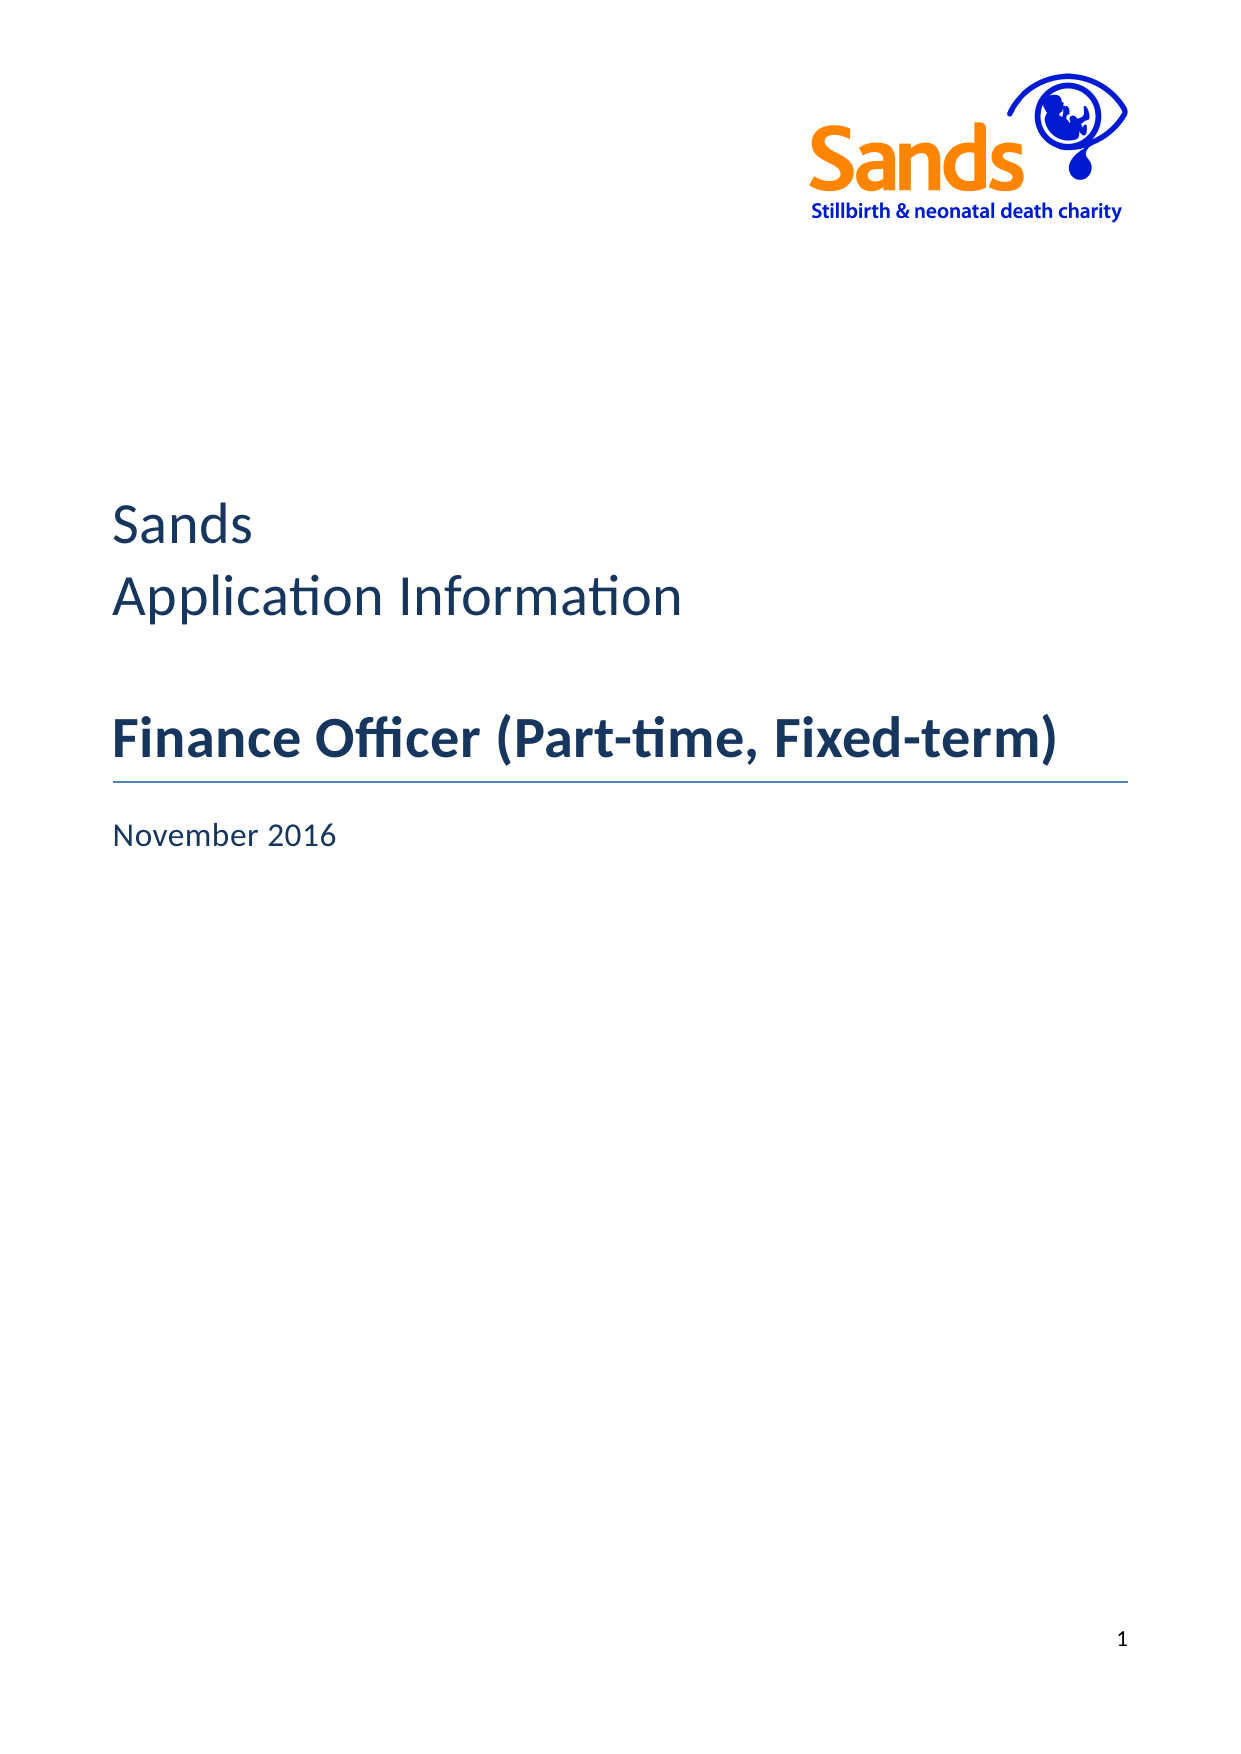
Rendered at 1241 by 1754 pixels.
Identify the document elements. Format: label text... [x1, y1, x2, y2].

picture [809, 73, 1128, 223]
title Sands [112, 487, 1128, 558]
title Application Information [112, 558, 1128, 630]
text November 2016 [112, 814, 1128, 855]
title Finance Officer (Part-time, Fixed-term) [112, 701, 1128, 783]
